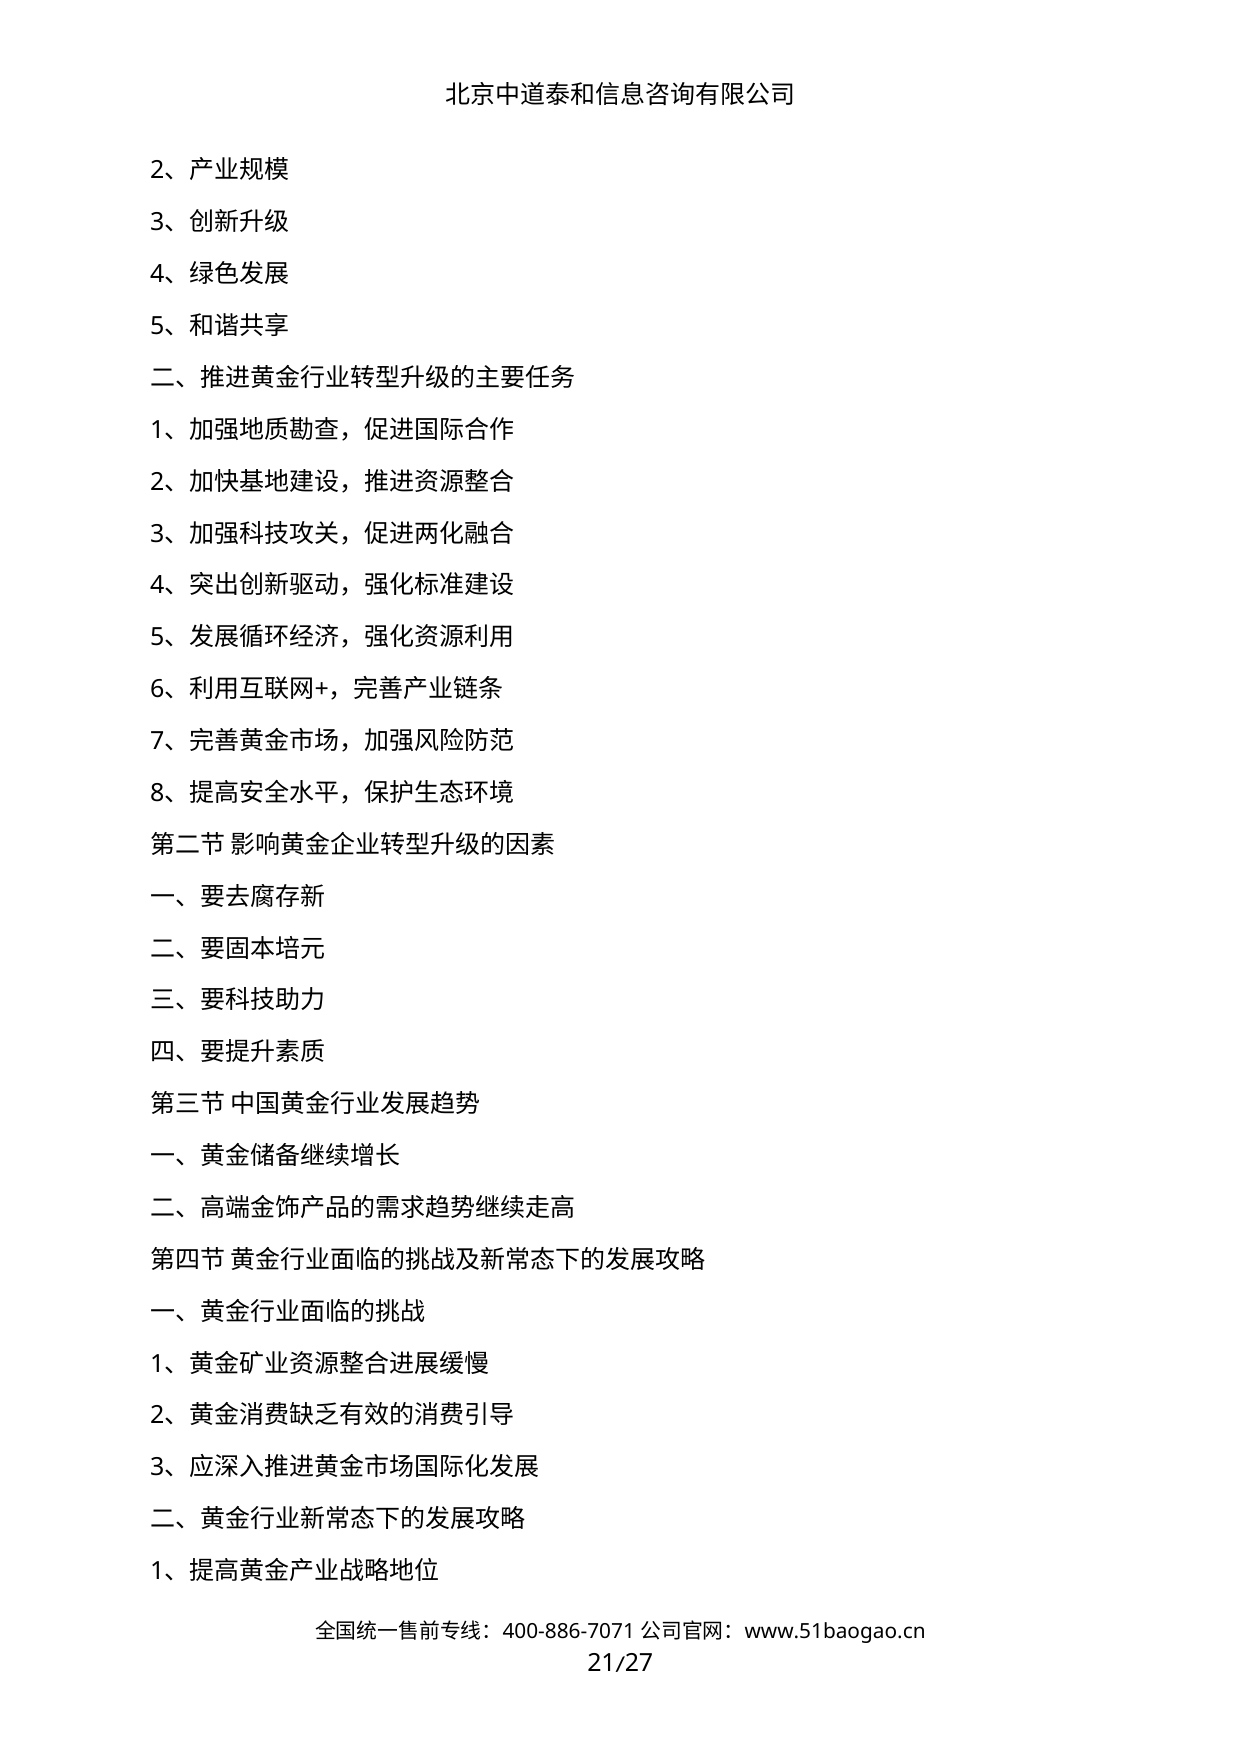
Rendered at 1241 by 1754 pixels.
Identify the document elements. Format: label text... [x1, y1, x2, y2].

text 3、应深入推进黄金市场国际化发展 [150, 1447, 1090, 1483]
text 1、加强地质勘查，促进国际合作 [150, 409, 1090, 446]
text 2、黄金消费缺乏有效的消费引导 [150, 1395, 1090, 1431]
text 一、要去腐存新 [150, 876, 1090, 912]
text 8、提高安全水平，保护生态环境 [150, 772, 1090, 809]
text 四、要提升素质 [150, 1032, 1090, 1068]
text 3、创新升级 [150, 202, 1090, 238]
text 第三节 中国黄金行业发展趋势 [150, 1084, 1090, 1120]
text 2、加快基地建设，推进资源整合 [150, 461, 1090, 497]
text 5、和谐共享 [150, 306, 1090, 342]
text 三、要科技助力 [150, 980, 1090, 1016]
text 4、突出创新驱动，强化标准建设 [150, 565, 1090, 601]
text 4、绿色发展 [150, 254, 1090, 290]
text 一、黄金储备继续增长 [150, 1136, 1090, 1172]
text 1、提高黄金产业战略地位 [150, 1551, 1090, 1587]
text 二、高端金饰产品的需求趋势继续走高 [150, 1187, 1090, 1224]
text 一、黄金行业面临的挑战 [150, 1291, 1090, 1327]
text 7、完善黄金市场，加强风险防范 [150, 721, 1090, 757]
text 5、发展循环经济，强化资源利用 [150, 617, 1090, 653]
text 二、要固本培元 [150, 928, 1090, 964]
text 6、利用互联网+，完善产业链条 [150, 669, 1090, 705]
text 二、推进黄金行业转型升级的主要任务 [150, 357, 1090, 394]
text 第四节 黄金行业面临的挑战及新常态下的发展攻略 [150, 1239, 1090, 1276]
text 3、加强科技攻关，促进两化融合 [150, 513, 1090, 549]
text 2、产业规模 [150, 150, 1090, 186]
text 二、黄金行业新常态下的发展攻略 [150, 1499, 1090, 1535]
text 1、黄金矿业资源整合进展缓慢 [150, 1343, 1090, 1379]
text 第二节 影响黄金企业转型升级的因素 [150, 824, 1090, 861]
